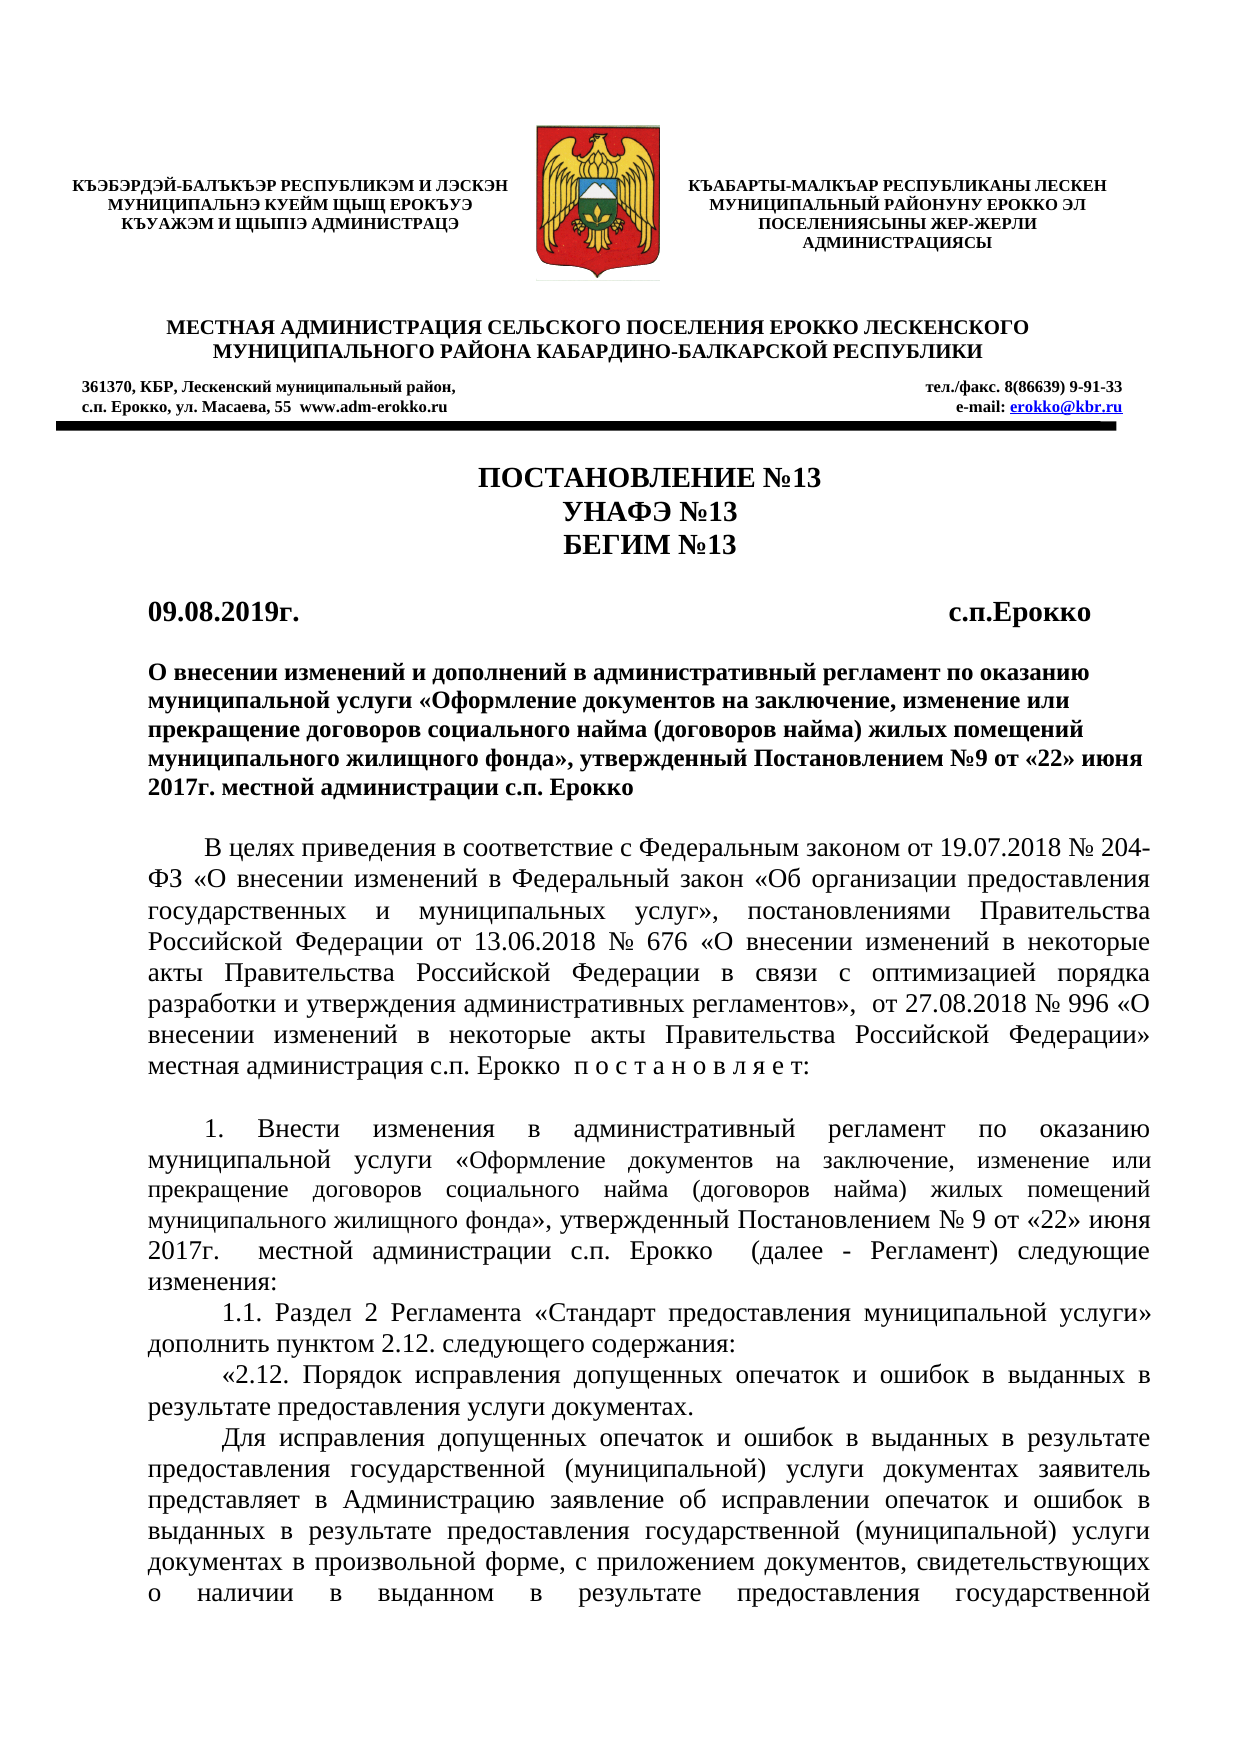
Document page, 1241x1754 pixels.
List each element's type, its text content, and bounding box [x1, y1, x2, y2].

table_header тел./факс. 8(86639) 9-91-33 e-mail: erokko@kbr.ru [569, 377, 1133, 416]
text О внесении изменений и дополнений в административный регламент по оказанию муниципальной услуги «Оформление документов на заключение, изменение или прекращение договоров социального найма (договоров найма) жилых помещений муниципального жилищного фонда», утвержденный Постановлением №9 от «22» июня 2017г. местной администрации с.п. Ерокко [148, 657, 1152, 800]
text «2.12. Порядок исправления допущенных опечаток и ошибок в выданных в результате предоставления услуги документах. [148, 1358, 1152, 1421]
text УНАФЭ №13 [148, 494, 1152, 527]
table_header [528, 118, 661, 315]
table_header КЪАБАРТЫ-МАЛКЪАР РЕСПУБЛИКАНЫ ЛЕСКЕН МУНИЦИПАЛЬНЫЙ РАЙОНУНУ ЕРОККО ЭЛ ПОСЕЛЕНИЯСЫНЫ ЖЕР-ЖЕРЛИ АДМИНИСТРАЦИЯСЫ [661, 118, 1134, 315]
text МЕСТНАЯ АДМИНИСТРАЦИЯ СЕЛЬСКОГО ПОСЕЛЕНИЯ ЕРОККО ЛЕСКЕНСКОГО МУНИЦИПАЛЬНОГО РАЙОНА КАБАРДИНО-БАЛКАРСКОЙ РЕСПУБЛИКИ [44, 315, 1152, 363]
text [148, 1421, 1152, 1608]
text 1. Внести изменения в административный регламент по оказанию муниципальной услуги «Оформление документов на заключение, изменение или прекращение договоров социального найма (договоров найма) жилых помещений муниципального жилищного фонда», утвержденный Постановлением № 9 от «22» июня 2017г. местной администрации с.п. Ерокко (далее - Регламент) следующие изменения: [148, 1112, 1152, 1296]
text БЕГИМ №13 [148, 527, 1152, 561]
text ПОСТАНОВЛЕНИЕ №13 [148, 460, 1152, 494]
table_header КЪЭБЭРДЭЙ-БАЛЪКЪЭР РЕСПУБЛИКЭМ И ЛЭСКЭН МУНИЦИПАЛЬНЭ КУЕЙМ ЩЫЩ ЕРОКЪУЭ КЪУАЖЭМ И ЩIЫПIЭ АДМИНИСТРАЦЭ [56, 118, 528, 315]
text 1.1. Раздел 2 Регламента «Стандарт предоставления муниципальной услуги» дополнить пунктом 2.12. следующего содержания: [148, 1296, 1152, 1358]
text 09.08.2019г. с.п.Ерокко [148, 594, 1152, 628]
table_header 361370, КБР, Лескенский муниципальный район, с.п. Ерокко, ул. Масаева, 55 www.adm-erokko.ru [70, 377, 569, 416]
text В целях приведения в соответствие с Федеральным законом от 19.07.2018 № 204-ФЗ «О внесении изменений в Федеральный закон «Об организации предоставления государственных и муниципальных услуг», постановлениями Правительства Российской Федерации от 13.06.2018 № 676 «О внесении изменений в некоторые акты Правительства Российской Федерации в связи с оптимизацией порядка разработки и утверждения административных регламентов», от 27.08.2018 № 996 «О внесении изменений в некоторые акты Правительства Российской Федерации» местная администрация с.п. Ерокко п о с т а н о в л я е т: [148, 831, 1152, 1081]
